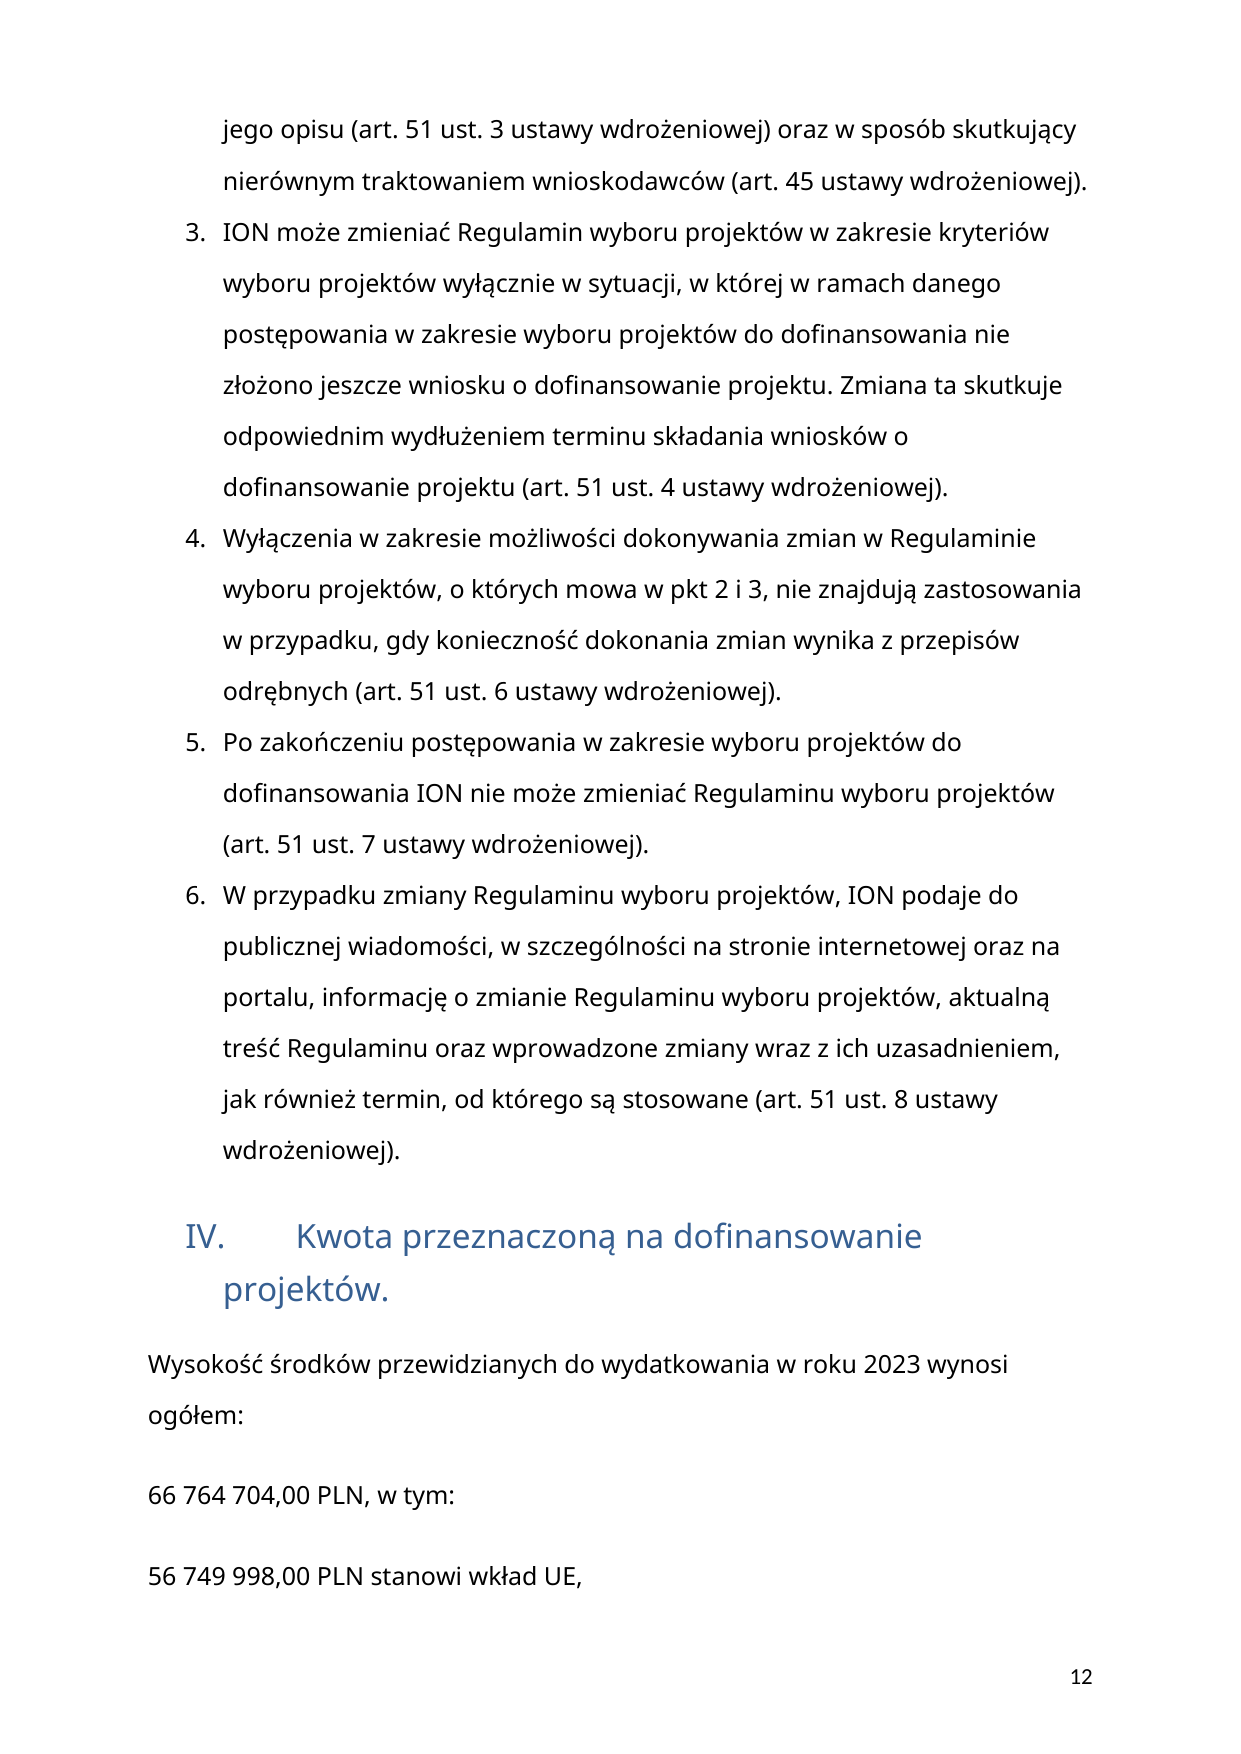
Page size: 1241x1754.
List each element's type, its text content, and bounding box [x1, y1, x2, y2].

text 56 749 998,00 PLN stanowi wkład UE, [148, 1558, 1092, 1592]
list W przypadku zmiany Regulaminu wyboru projektów, ION podaje do publicznej wiadomości, w szczególności na stronie internetowej oraz na portalu, informację o zmianie Regulaminu wyboru projektów, aktualną treść Regulaminu oraz wprowadzone zmiany wraz z ich uzasadnieniem, jak również termin, od którego są stosowane (art. 51 ust. 8 ustawy wdrożeniowej). [185, 878, 1092, 1167]
subtitle Kwota przeznaczoną na dofinansowanie projektów. [185, 1213, 1092, 1311]
list Wyłączenia w zakresie możliwości dokonywania zmian w Regulaminie wyboru projektów, o których mowa w pkt 2 i 3, nie znajdują zastosowania w przypadku, gdy konieczność dokonania zmian wynika z przepisów odrębnych (art. 51 ust. 6 ustawy wdrożeniowej). [185, 521, 1092, 708]
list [185, 112, 1092, 197]
list Po zakończeniu postępowania w zakresie wyboru projektów do dofinansowania ION nie może zmieniać Regulaminu wyboru projektów (art. 51 ust. 7 ustawy wdrożeniowej). [185, 725, 1092, 861]
list ION może zmieniać Regulamin wyboru projektów w zakresie kryteriów wyboru projektów wyłącznie w sytuacji, w której w ramach danego postępowania w zakresie wyboru projektów do dofinansowania nie złożono jeszcze wniosku o dofinansowanie projektu. Zmiana ta skutkuje odpowiednim wydłużeniem terminu składania wniosków o dofinansowanie projektu (art. 51 ust. 4 ustawy wdrożeniowej). [185, 214, 1092, 503]
text Wysokość środków przewidzianych do wydatkowania w roku 2023 wynosi ogółem: [148, 1347, 1092, 1432]
text 66 764 704,00 PLN, w tym: [148, 1478, 1092, 1512]
